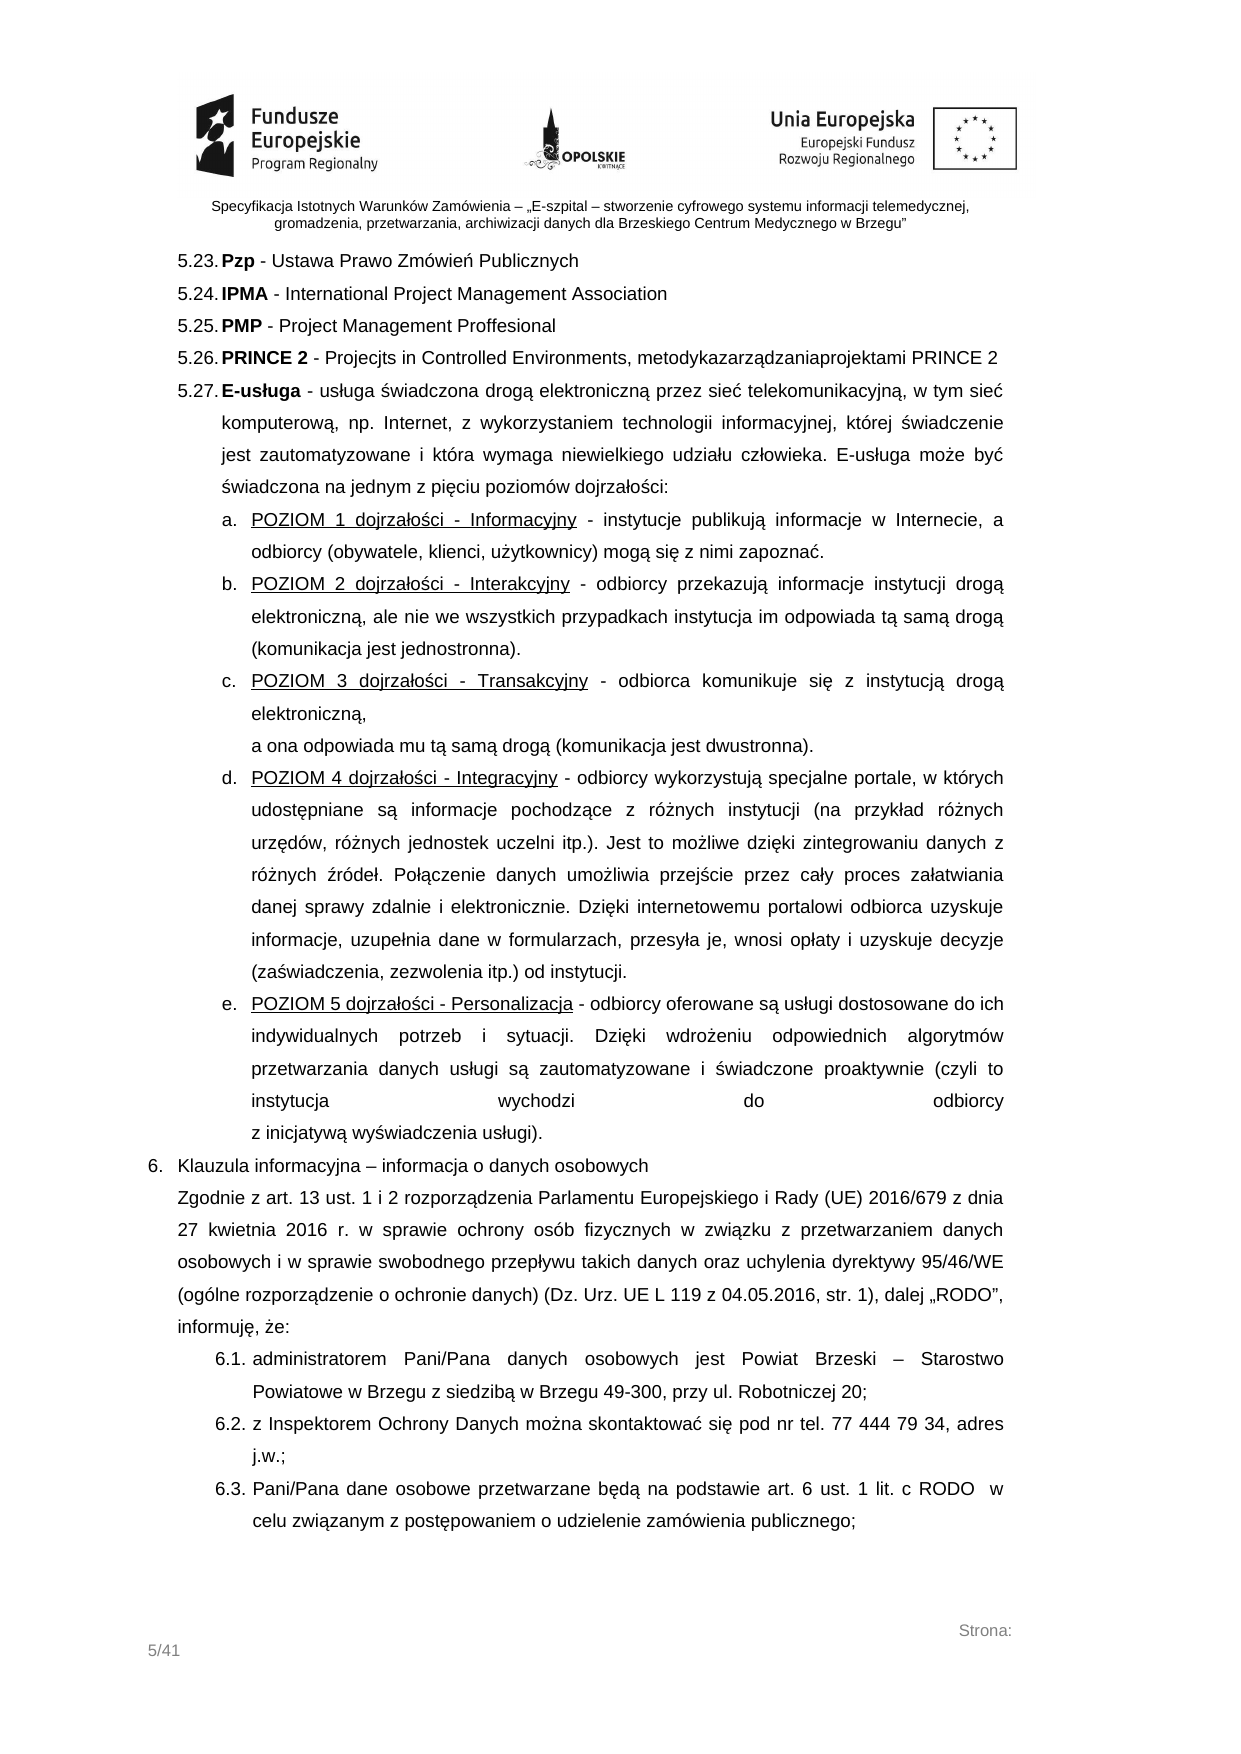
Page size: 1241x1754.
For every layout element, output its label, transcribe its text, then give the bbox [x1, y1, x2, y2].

list POZIOM 4 dojrzałości - Integracyjny - odbiorcy wykorzystują specjalne portale, w których udostępniane są informacje pochodzące z różnych instytucji (na przykład różnych urzędów, różnych jednostek uczelni itp.). Jest to możliwe dzięki zintegrowaniu danych z różnych źródeł. Połączenie danych umożliwia przejście przez cały proces załatwiania danej sprawy zdalnie i elektronicznie. Dzięki internetowemu portalowi odbiorca uzyskuje informacje, uzupełnia dane w formularzach, przesyła je, wnosi opłaty i uzyskuje decyzje (zaświadczenia, zezwolenia itp.) od instytucji. [222, 767, 1004, 982]
list POZIOM 2 dojrzałości - Interakcyjny - odbiorcy przekazują informacje instytucji drogą elektroniczną, ale nie we wszystkich przypadkach instytucja im odpowiada tą samą drogą (komunikacja jest jednostronna). [222, 573, 1004, 659]
list POZIOM 5 dojrzałości - Personalizacja - odbiorcy oferowane są usługi dostosowane do ich indywidualnych potrzeb i sytuacji. Dzięki wdrożeniu odpowiednich algorytmów przetwarzania danych usługi są zautomatyzowane i świadczone proaktywnie (czyli to instytucja wychodzi do odbiorcy z inicjatywą wyświadczenia usługi). [222, 993, 1004, 1144]
list POZIOM 1 dojrzałości - Informacyjny - instytucje publikują informacje w Internecie, a odbiorcy (obywatele, klienci, użytkownicy) mogą się z nimi zapoznać. [222, 508, 1004, 562]
list PMP - Project Management Proffesional [177, 315, 1004, 336]
list IPMA - International Project Management Association [177, 282, 1004, 304]
list Pani/Pana dane osobowe przetwarzane będą na podstawie art. 6 ust. 1 lit. c RODO w celu związanym z postępowaniem o udzielenie zamówienia publicznego; [215, 1477, 1004, 1531]
list Klauzula informacyjna – informacja o danych osobowych [148, 1154, 1004, 1176]
list Pzp - Ustawa Prawo Zmówień Publicznych [177, 250, 1004, 272]
list E-usługa - usługa świadczona drogą elektroniczną przez sieć telekomunikacyjną, w tym sieć komputerową, np. Internet, z wykorzystaniem technologii informacyjnej, której świadczenie jest zautomatyzowane i która wymaga niewielkiego udziału człowieka. E-usługa może być świadczona na jednym z pięciu poziomów dojrzałości: [177, 379, 1004, 498]
picture [177, 72, 1036, 198]
text Zgodnie z art. 13 ust. 1 i 2 rozporządzenia Parlamentu Europejskiego i Rady (UE) 2016/679 z dnia 27 kwietnia 2016 r. w sprawie ochrony osób fizycznych w związku z przetwarzaniem danych osobowych i w sprawie swobodnego przepływu takich danych oraz uchylenia dyrektywy 95/46/WE (ogólne rozporządzenie o ochronie danych) (Dz. Urz. UE L 119 z 04.05.2016, str. 1), dalej „RODO”, informuję, że: [177, 1187, 1004, 1337]
list administratorem Pani/Pana danych osobowych jest Powiat Brzeski – Starostwo Powiatowe w Brzegu z siedzibą w Brzegu 49-300, przy ul. Robotniczej 20; [215, 1348, 1004, 1402]
list PRINCE 2 - Projecjts in Controlled Environments, metodykazarządzaniaprojektami PRINCE 2 [177, 347, 1004, 369]
list z Inspektorem Ochrony Danych można skontaktować się pod nr tel. 77 444 79 34, adres j.w.; [215, 1413, 1004, 1467]
list POZIOM 3 dojrzałości - Transakcyjny - odbiorca komunikuje się z instytucją drogą elektroniczną, a ona odpowiada mu tą samą drogą (komunikacja jest dwustronna). [222, 670, 1004, 756]
